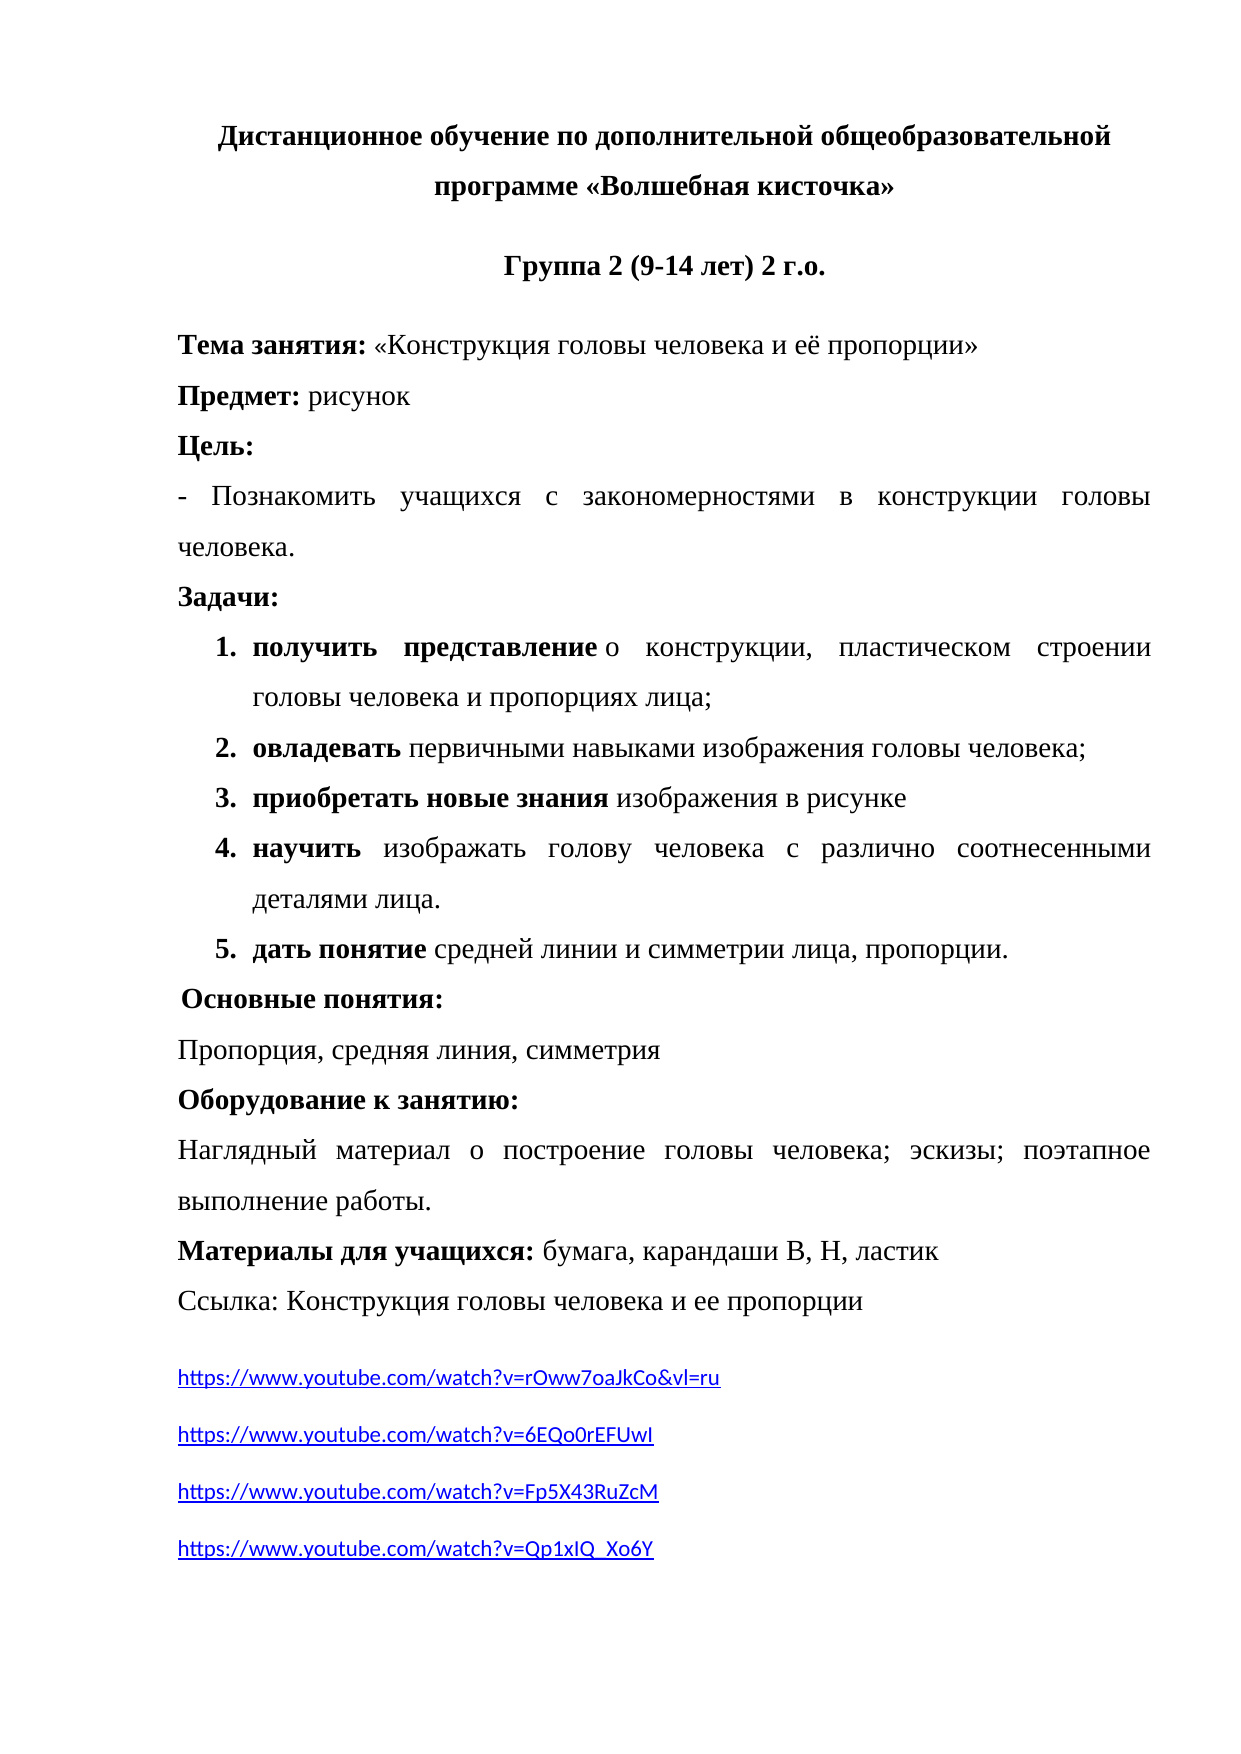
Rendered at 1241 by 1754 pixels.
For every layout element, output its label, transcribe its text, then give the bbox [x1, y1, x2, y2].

list овладевать первичными навыками изображения головы человека; [215, 730, 1152, 763]
list научить изображать голову человека с различно соотнесенными деталями лица. [215, 831, 1152, 914]
text Ссылка: Конструкция головы человека и ее пропорции [177, 1283, 1152, 1317]
text Группа 2 (9-14 лет) 2 г.о. [177, 248, 1152, 281]
text https://www.youtube.com/watch?v=Qp1xIQ_Xo6Y [177, 1534, 1152, 1562]
text Наглядный материал о построение головы человека; эскизы; поэтапное выполнение работы. [177, 1132, 1152, 1216]
text Задачи: [177, 579, 1152, 612]
text Оборудование к занятию: [177, 1082, 1152, 1116]
text Основные понятия: [181, 981, 1152, 1015]
text - Познакомить учащихся с закономерностями в конструкции головы человека. [177, 478, 1152, 562]
text Предмет: рисунок [177, 378, 1152, 411]
list получить представление о конструкции, пластическом строении головы человека и пропорциях лица; [215, 629, 1152, 713]
text https://www.youtube.com/watch?v=rOww7oaJkCo&vl=ru [177, 1363, 1152, 1391]
text https://www.youtube.com/watch?v=6EQo0rEFUwI [177, 1420, 1152, 1448]
text Материалы для учащихся: бумага, карандаши В, Н, ластик [177, 1233, 1152, 1267]
text Пропорция, средняя линия, симметрия [177, 1032, 1152, 1065]
list дать понятие средней линии и симметрии лица, пропорции. [215, 931, 1152, 965]
text Дистанционное обучение по дополнительной общеобразовательной программе «Волшебная кисточка» [177, 118, 1152, 202]
text https://www.youtube.com/watch?v=Fp5X43RuZcM [177, 1477, 1152, 1505]
text Тема занятия: «Конструкция головы человека и её пропорции» [177, 327, 1152, 361]
list приобретать новые знания изображения в рисунке [215, 780, 1152, 814]
text Цель: [177, 428, 1152, 462]
